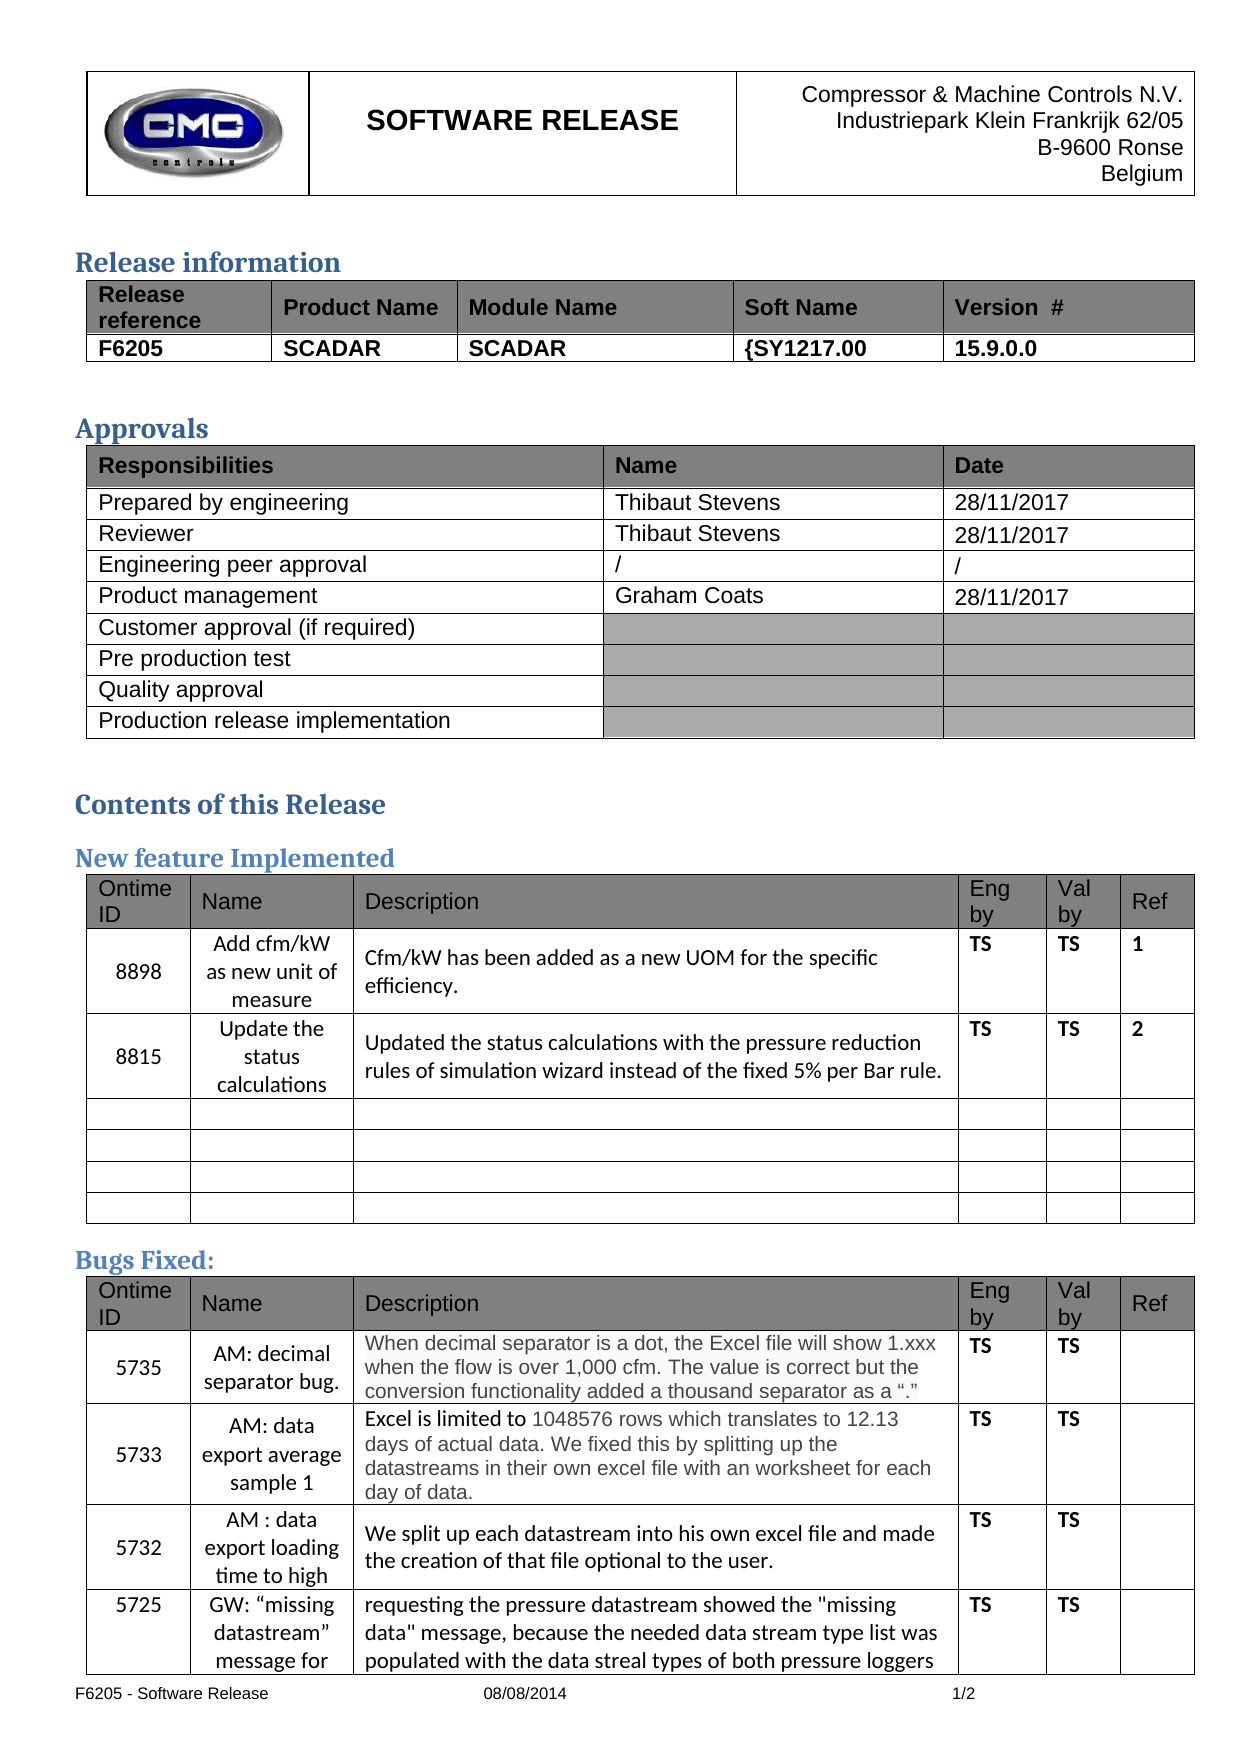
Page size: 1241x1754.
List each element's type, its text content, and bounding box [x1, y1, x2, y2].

table_cell F6205 [87, 335, 271, 361]
table_cell Graham Coats [604, 582, 943, 612]
table_cell 5733 [87, 1404, 190, 1504]
table_cell Reviewer [87, 520, 603, 550]
table_header Module Name [458, 281, 733, 333]
table_cell [959, 1130, 1046, 1161]
table_header Val by [1047, 875, 1120, 928]
table_cell [87, 1130, 190, 1161]
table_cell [191, 1590, 353, 1674]
table_cell [87, 1162, 190, 1192]
table_cell [1121, 1404, 1194, 1504]
table_cell TS [959, 1404, 1046, 1504]
table_cell [87, 1099, 190, 1129]
table_cell 5735 [87, 1331, 190, 1403]
table_cell TS [1047, 929, 1120, 1013]
table_cell / [604, 551, 943, 581]
table_cell [1121, 1590, 1194, 1674]
table_cell 2 [1121, 1014, 1194, 1098]
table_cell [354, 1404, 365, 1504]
table_header Ref [1121, 1277, 1194, 1330]
table_cell [959, 1099, 1046, 1129]
table_cell [1121, 1099, 1194, 1129]
table_cell / [944, 551, 1194, 581]
table_cell [944, 707, 1194, 737]
table_cell We split up each datastream into his own excel file and made the creation of that file optional to the user. [354, 1505, 958, 1589]
table_cell Cfm/kW has been added as a new UOM for the specific efficiency. [354, 929, 958, 1013]
table_cell Updated the status calculations with the pressure reduction rules of simulation wizard instead of the fixed 5% per Bar rule. [354, 1014, 958, 1098]
table_cell 8815 [87, 1014, 190, 1098]
table_cell [1047, 1130, 1120, 1161]
table_cell AM: data export average sample 1 [191, 1404, 353, 1504]
table_header Release reference [87, 281, 271, 333]
table_cell TS [959, 929, 1046, 1013]
table_cell [1047, 1099, 1120, 1129]
table_cell [1121, 1193, 1194, 1223]
table_header [88, 72, 308, 194]
subtitle Approvals [75, 412, 1165, 445]
table_header Soft Name [734, 281, 943, 333]
table_cell Excel is limited to 1048576 rows which translates to 12.13 days of actual data. We fixed this by splitting up the datastreams in their own excel file with an worksheet for each day of data. [473, 1404, 958, 1504]
table_cell [1047, 1193, 1120, 1223]
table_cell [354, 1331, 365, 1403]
table_header Description [354, 1277, 958, 1330]
table_cell [354, 1162, 958, 1192]
table_cell [1121, 1130, 1194, 1161]
table_header Ref [1121, 875, 1194, 928]
table_cell Customer approval (if required) [87, 614, 603, 644]
table_cell Add cfm/kW as new unit of measure [191, 929, 353, 1013]
table_cell [354, 1193, 958, 1223]
table_cell Product management [87, 582, 603, 612]
table_cell Thibaut Stevens [604, 520, 943, 550]
table_cell TS [959, 1331, 1046, 1403]
table_cell [604, 645, 943, 675]
table_cell Production release implementation [87, 707, 603, 737]
table_cell [944, 645, 1194, 675]
table_cell [959, 1193, 1046, 1223]
picture [98, 72, 285, 190]
table_cell [944, 676, 1194, 706]
table_cell SCADAR [272, 335, 457, 361]
table_cell [191, 1193, 353, 1223]
table_header SOFTWARE RELEASE [310, 72, 736, 194]
table_header Eng by [959, 875, 1046, 928]
table_cell 15.9.0.0 [944, 335, 1194, 361]
table_cell [191, 1099, 353, 1129]
table_header Name [604, 446, 943, 487]
table_cell [191, 1162, 353, 1192]
subtitle Release information [75, 246, 1165, 280]
subtitle Bugs Fixed: [75, 1245, 1165, 1276]
table_cell 1 [1121, 929, 1194, 1013]
table_cell [604, 614, 943, 644]
table_cell [87, 1193, 190, 1223]
table_cell [1047, 1162, 1120, 1192]
table_header Name [191, 1277, 353, 1330]
table_cell Pre production test [87, 645, 603, 675]
table_cell TS [959, 1505, 1046, 1589]
table_header Ontime ID [87, 875, 190, 928]
table_cell TS [1047, 1404, 1120, 1504]
table_header Product Name [272, 281, 457, 333]
table_cell Thibaut Stevens [604, 489, 943, 519]
table_cell [1121, 1331, 1194, 1403]
table_header Ontime ID [87, 1277, 190, 1330]
table_cell 5725 [87, 1590, 190, 1674]
table_cell TS [959, 1590, 1046, 1674]
table_header Date [944, 446, 1194, 487]
table_cell 28/11/2017 [944, 489, 1194, 519]
table_cell Prepared by engineering [87, 489, 603, 519]
table_cell 28/11/2017 [944, 520, 1194, 550]
table_cell AM : data export loading time to high [191, 1505, 353, 1589]
table_cell TS [1047, 1331, 1120, 1403]
table_cell [354, 1099, 958, 1129]
table_cell 8898 [87, 929, 190, 1013]
table_cell TS [959, 1014, 1046, 1098]
table_cell TS [1047, 1590, 1120, 1674]
table_cell [604, 707, 943, 737]
table_cell 5732 [87, 1505, 190, 1589]
table_cell [191, 1130, 353, 1161]
table_header Eng by [959, 1277, 1046, 1330]
table_header Name [191, 875, 353, 928]
table_cell {SY1217.00 [734, 335, 943, 361]
table_cell AM: decimal separator bug. [191, 1331, 353, 1403]
table_cell [1121, 1162, 1194, 1192]
table_cell SCADAR [458, 335, 733, 361]
table_cell TS [1047, 1505, 1120, 1589]
table_cell Engineering peer approval [87, 551, 603, 581]
table_cell [959, 1162, 1046, 1192]
table_cell Quality approval [87, 676, 603, 706]
table_cell Update the status calculations [191, 1014, 353, 1098]
table_header Version # [944, 281, 1194, 333]
table_cell [604, 676, 943, 706]
table_cell [1121, 1505, 1194, 1589]
table_header Val by [1047, 1277, 1120, 1330]
table_header Compressor & Machine Controls N.V. Industriepark Klein Frankrijk 62/05 B-9600 Ronse Belgium [737, 72, 1194, 194]
table_cell [944, 614, 1194, 644]
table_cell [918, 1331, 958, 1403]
subtitle New feature Implemented [75, 843, 1165, 874]
table_cell TS [1047, 1014, 1120, 1098]
table_cell [354, 1130, 958, 1161]
subtitle Contents of this Release [75, 788, 1165, 822]
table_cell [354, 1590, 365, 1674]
table_header Responsibilities [87, 446, 603, 487]
table_header Description [354, 875, 958, 928]
table_cell 28/11/2017 [944, 582, 1194, 612]
